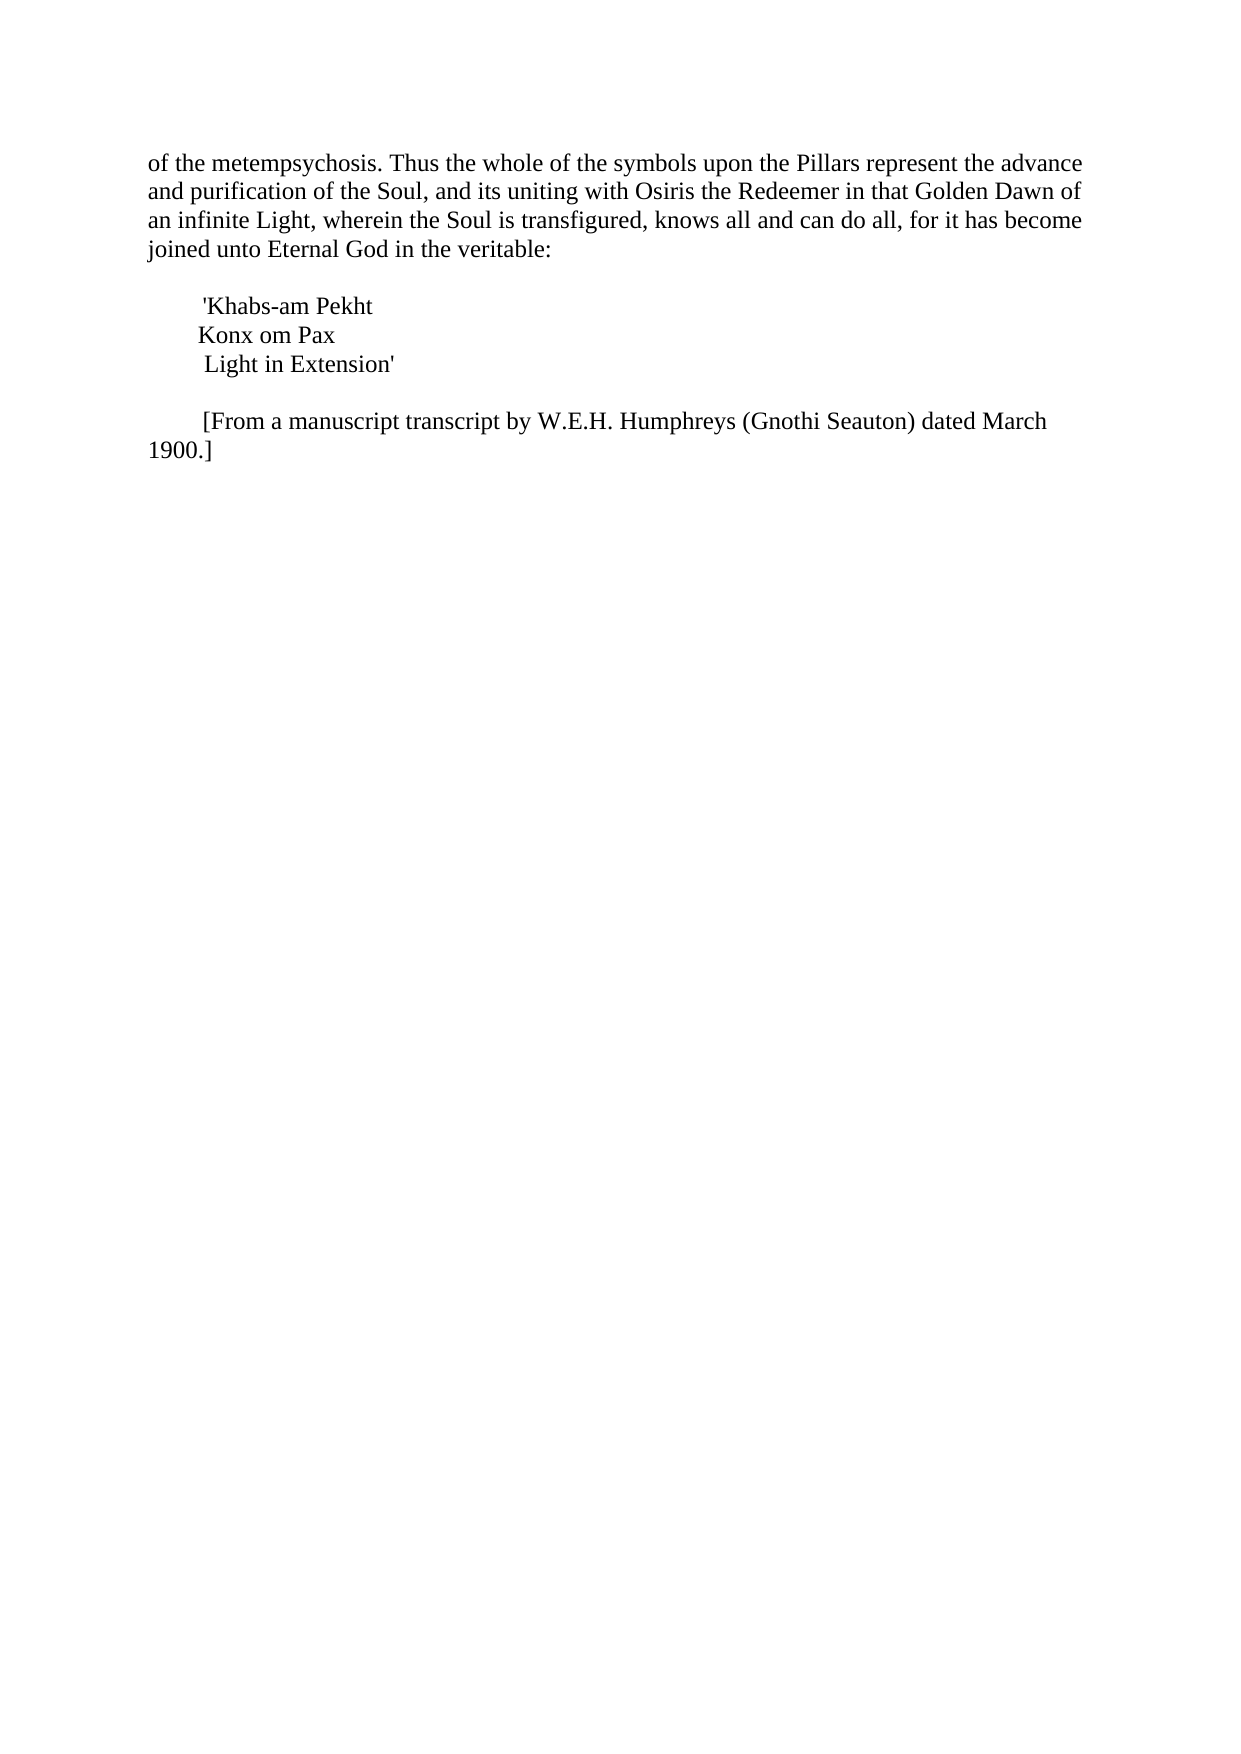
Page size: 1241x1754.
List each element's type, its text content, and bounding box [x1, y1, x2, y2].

text 'Khabs-am Pekht Konx om Pax Light in Extension' [148, 291, 830, 378]
text [From a manuscript transcript by W.E.H. Humphreys (Gnothi Seauton) dated March 1900.] [148, 406, 1093, 464]
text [148, 148, 1093, 263]
